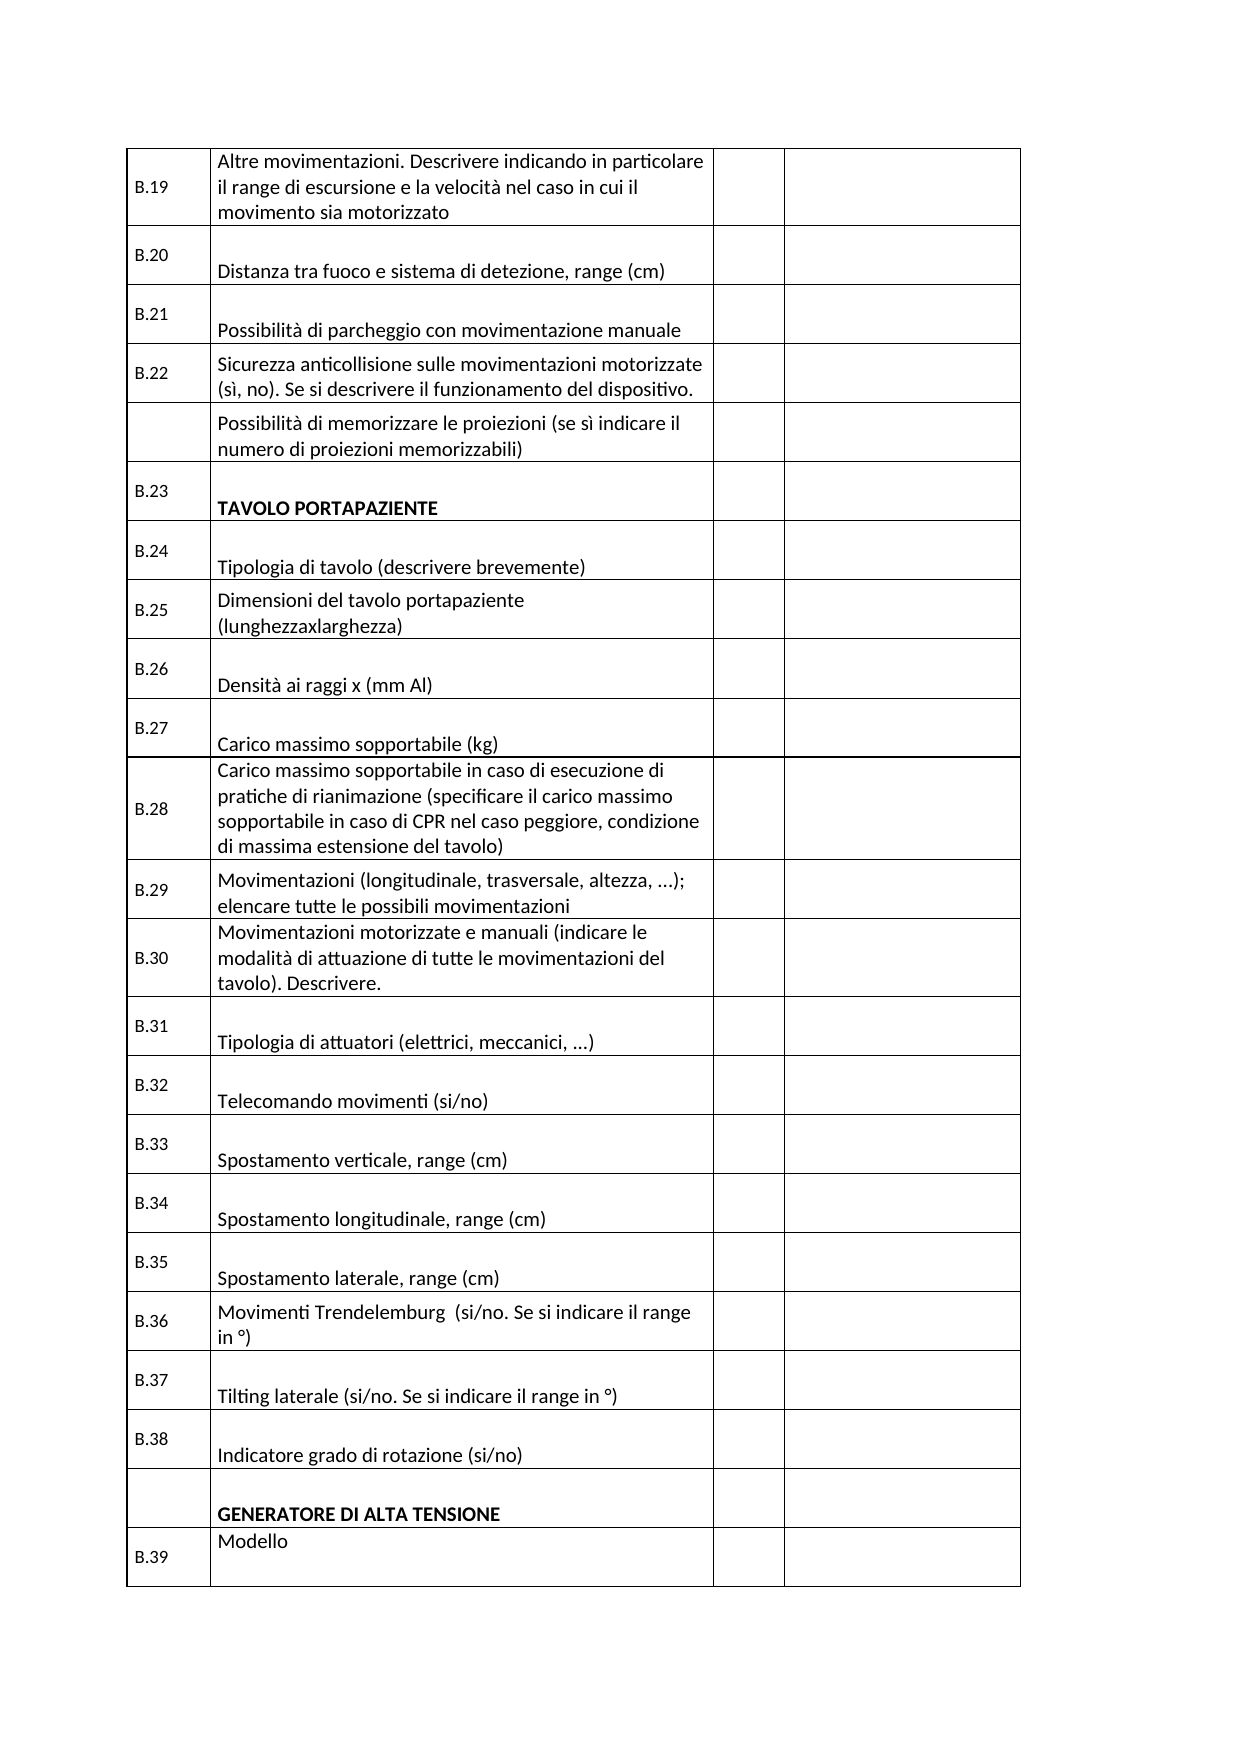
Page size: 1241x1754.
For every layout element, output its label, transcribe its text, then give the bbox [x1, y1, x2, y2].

table_cell B.28 [128, 758, 210, 859]
table_cell B.36 [128, 1292, 210, 1350]
table_cell Carico massimo sopportabile in caso di esecuzione di pratiche di rianimazione (specificare il carico massimo sopportabile in caso di CPR nel caso peggiore, condizione di massima estensione del tavolo) [211, 758, 713, 859]
table_cell [785, 1469, 1020, 1527]
table_cell B.35 [128, 1233, 210, 1291]
table_cell [714, 699, 784, 756]
table_cell [714, 1233, 784, 1291]
table_cell [714, 149, 784, 225]
table_cell [785, 1233, 1020, 1291]
table_cell B.34 [128, 1174, 210, 1232]
table_cell B.37 [128, 1351, 210, 1409]
table_cell [785, 521, 1020, 579]
table_cell [785, 639, 1020, 697]
table_cell [785, 462, 1020, 520]
table_cell [714, 997, 784, 1054]
table_cell [714, 758, 784, 859]
table_cell [785, 997, 1020, 1054]
table_cell B.26 [128, 639, 210, 697]
table_cell Dimensioni del tavolo portapaziente (lunghezzaxlarghezza) [211, 580, 713, 638]
table_cell B.20 [128, 226, 210, 284]
table_cell Indicatore grado di rotazione (si/no) [211, 1410, 713, 1468]
table_cell [785, 580, 1020, 638]
table_cell [714, 1056, 784, 1114]
table_cell [714, 1351, 784, 1409]
table_cell Tipologia di attuatori (elettrici, meccanici, ...) [211, 997, 713, 1054]
table_cell [785, 860, 1020, 918]
table_cell Movimentazioni motorizzate e manuali (indicare le modalità di attuazione di tutte le movimentazioni del tavolo). Descrivere. [211, 919, 713, 996]
table_cell [785, 1528, 1020, 1586]
table_cell [714, 639, 784, 697]
table_cell [714, 226, 784, 284]
table_cell B.27 [128, 699, 210, 756]
table_cell B.33 [128, 1115, 210, 1173]
table_cell Altre movimentazioni. Descrivere indicando in particolare il range di escursione e la velocità nel caso in cui il movimento sia motorizzato [211, 149, 713, 225]
table_cell [785, 149, 1020, 225]
table_cell B.22 [128, 344, 210, 402]
table_cell [785, 226, 1020, 284]
table_cell Possibilità di parcheggio con movimentazione manuale [211, 285, 713, 343]
table_cell B.21 [128, 285, 210, 343]
table_cell B.24 [128, 521, 210, 579]
table_cell TAVOLO PORTAPAZIENTE [211, 462, 713, 520]
table_cell Distanza tra fuoco e sistema di detezione, range (cm) [211, 226, 713, 284]
table_cell Tipologia di tavolo (descrivere brevemente) [211, 521, 713, 579]
table_cell Spostamento laterale, range (cm) [211, 1233, 713, 1291]
table_cell Sicurezza anticollisione sulle movimentazioni motorizzate (sì, no). Se si descrivere il funzionamento del dispositivo. [211, 344, 713, 402]
table_cell [714, 580, 784, 638]
table_cell Densità ai raggi x (mm Al) [211, 639, 713, 697]
table_cell Movimentazioni (longitudinale, trasversale, altezza, ...); elencare tutte le possibili movimentazioni [211, 860, 713, 918]
table_cell B.19 [128, 149, 210, 225]
table_cell [785, 1115, 1020, 1173]
table_cell Spostamento verticale, range (cm) [211, 1115, 713, 1173]
table_cell [714, 1528, 784, 1586]
table_cell [128, 1469, 210, 1527]
table_cell B.31 [128, 997, 210, 1054]
table_cell [785, 1410, 1020, 1468]
table_cell [128, 403, 210, 461]
table_cell [785, 344, 1020, 402]
table_cell [785, 1056, 1020, 1114]
table_cell Tilting laterale (si/no. Se si indicare il range in °) [211, 1351, 713, 1409]
table_cell [714, 403, 784, 461]
table_cell B.25 [128, 580, 210, 638]
table_cell Possibilità di memorizzare le proiezioni (se sì indicare il numero di proiezioni memorizzabili) [211, 403, 713, 461]
table_cell [714, 1469, 784, 1527]
table_cell [785, 758, 1020, 859]
table_cell [714, 860, 784, 918]
table_cell [714, 1410, 784, 1468]
table_cell Telecomando movimenti (si/no) [211, 1056, 713, 1114]
table_cell [785, 1174, 1020, 1232]
table_cell B.32 [128, 1056, 210, 1114]
table_cell [714, 462, 784, 520]
table_cell B.30 [128, 919, 210, 996]
table_cell [714, 1174, 784, 1232]
table_cell B.29 [128, 860, 210, 918]
table_cell [714, 344, 784, 402]
table_cell [714, 521, 784, 579]
table_cell GENERATORE DI ALTA TENSIONE [211, 1469, 713, 1527]
table_cell Spostamento longitudinale, range (cm) [211, 1174, 713, 1232]
table_cell Modello [211, 1528, 713, 1586]
table_cell [714, 1292, 784, 1350]
table_cell [785, 403, 1020, 461]
table_cell B.39 [128, 1528, 210, 1586]
table_cell [785, 1292, 1020, 1350]
table_cell B.23 [128, 462, 210, 520]
table_cell [785, 285, 1020, 343]
table_cell [785, 919, 1020, 996]
table_cell B.38 [128, 1410, 210, 1468]
table_cell [714, 285, 784, 343]
table_cell [785, 699, 1020, 756]
table_cell Movimenti Trendelemburg (si/no. Se si indicare il range in °) [211, 1292, 713, 1350]
table_cell Carico massimo sopportabile (kg) [211, 699, 713, 756]
table_cell [714, 1115, 784, 1173]
table_cell [714, 919, 784, 996]
table_cell [785, 1351, 1020, 1409]
